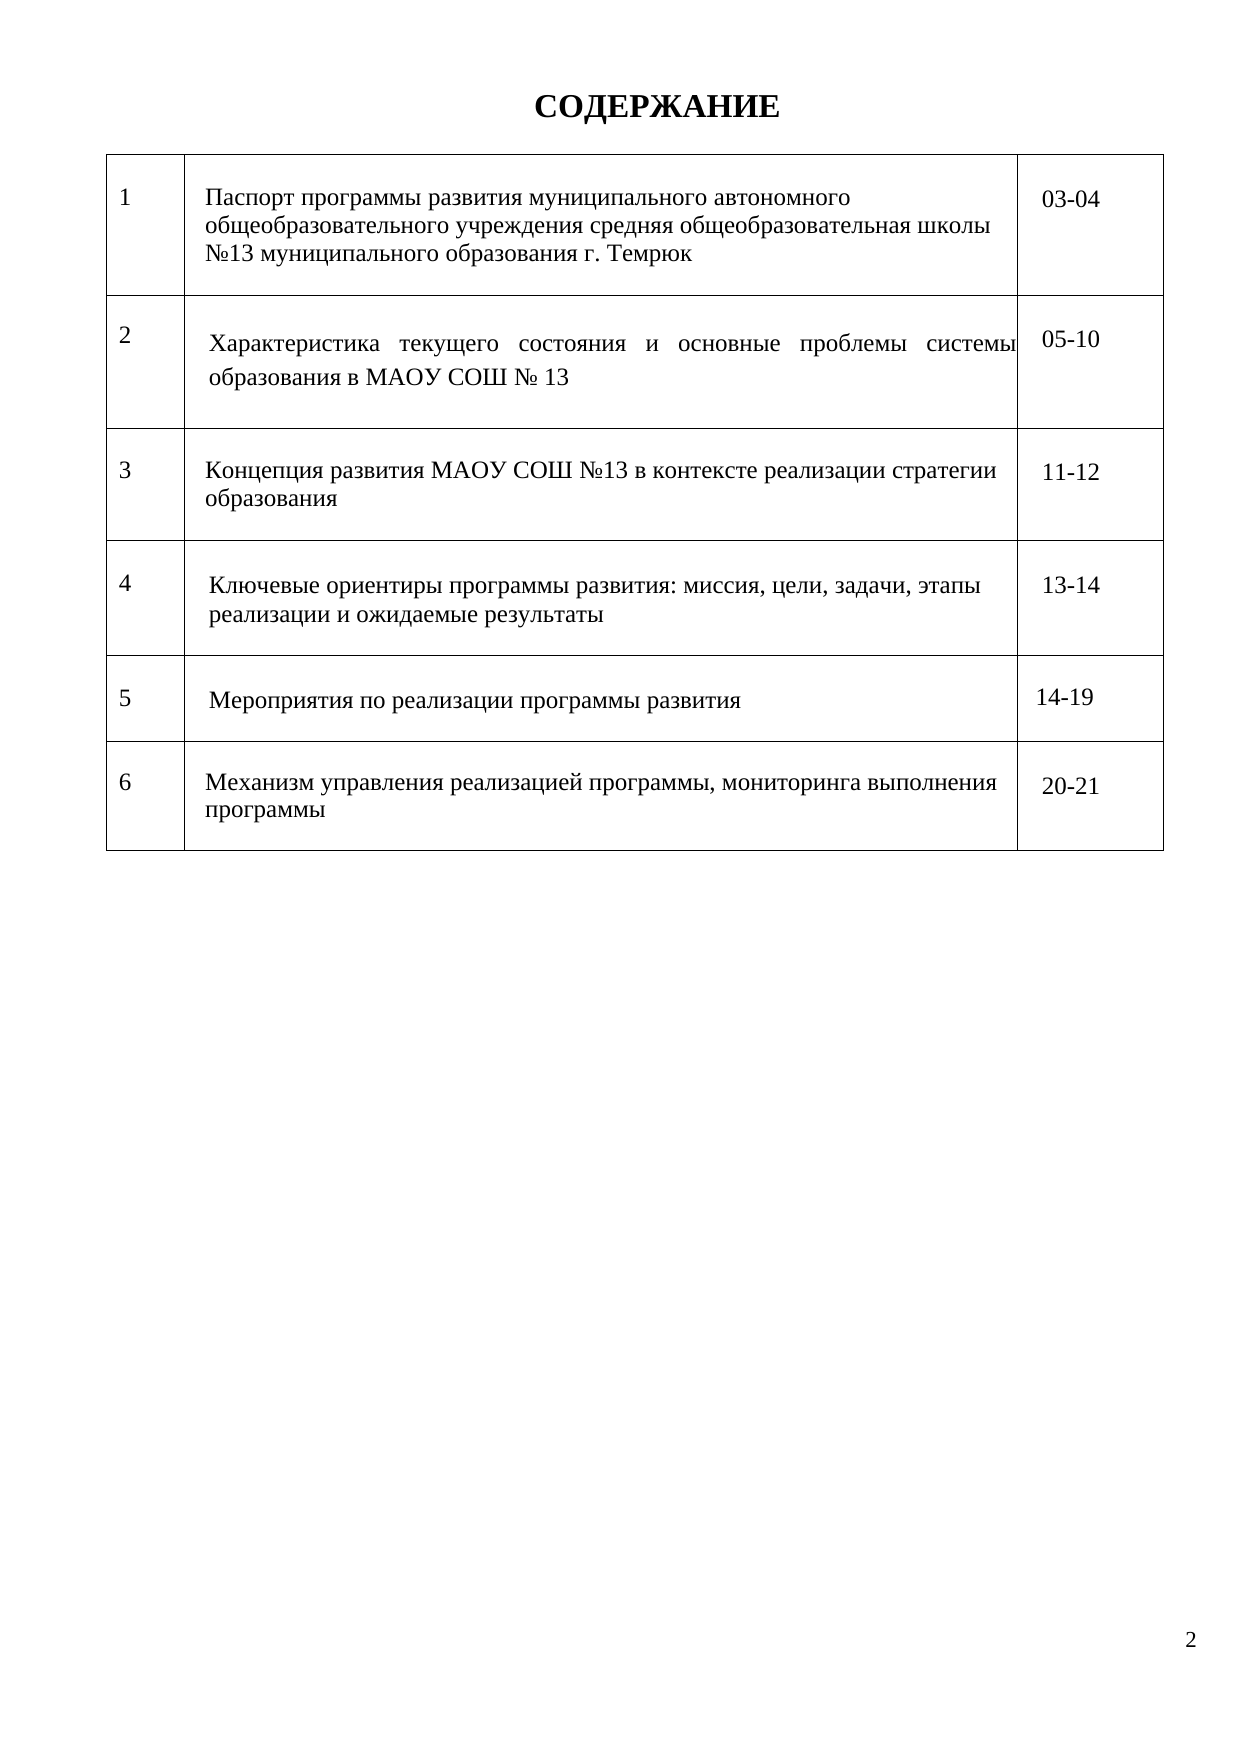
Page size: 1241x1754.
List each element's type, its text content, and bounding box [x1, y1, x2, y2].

table_header 1 [107, 155, 184, 294]
table_header Паспорт программы развития муниципального автономного общеобразовательного учреждения средняя общеобразовательная школы №13 муниципального образования г. Темрюк [185, 155, 1017, 294]
table_header 03-04 [1018, 155, 1163, 294]
table_cell 2 [107, 296, 184, 428]
table_cell 4 [107, 541, 184, 655]
table_cell 6 [107, 742, 184, 850]
table_cell Механизм управления реализацией программы, мониторинга выполнения программы [185, 742, 1017, 850]
table_cell 13-14 [1018, 541, 1163, 655]
table_cell 14-19 [1018, 656, 1163, 741]
table_cell 05-10 [1018, 296, 1163, 428]
table_cell Концепция развития МАОУ СОШ №13 в контексте реализации стратегии образования [185, 429, 1017, 540]
table_cell Характеристика текущего состояния и основные проблемы системы образования в МАОУ СОШ № 13 [185, 296, 1017, 428]
text СОДЕРЖАНИЕ [118, 87, 1196, 125]
table_cell 3 [107, 429, 184, 540]
table_cell 5 [107, 656, 184, 741]
table_cell 11-12 [1018, 429, 1163, 540]
table_cell Ключевые ориентиры программы развития: миссия, цели, задачи, этапы реализации и ожидаемые результаты [185, 541, 1017, 655]
table_cell 20-21 [1018, 742, 1163, 850]
table_cell Мероприятия по реализации программы развития [185, 656, 1017, 741]
